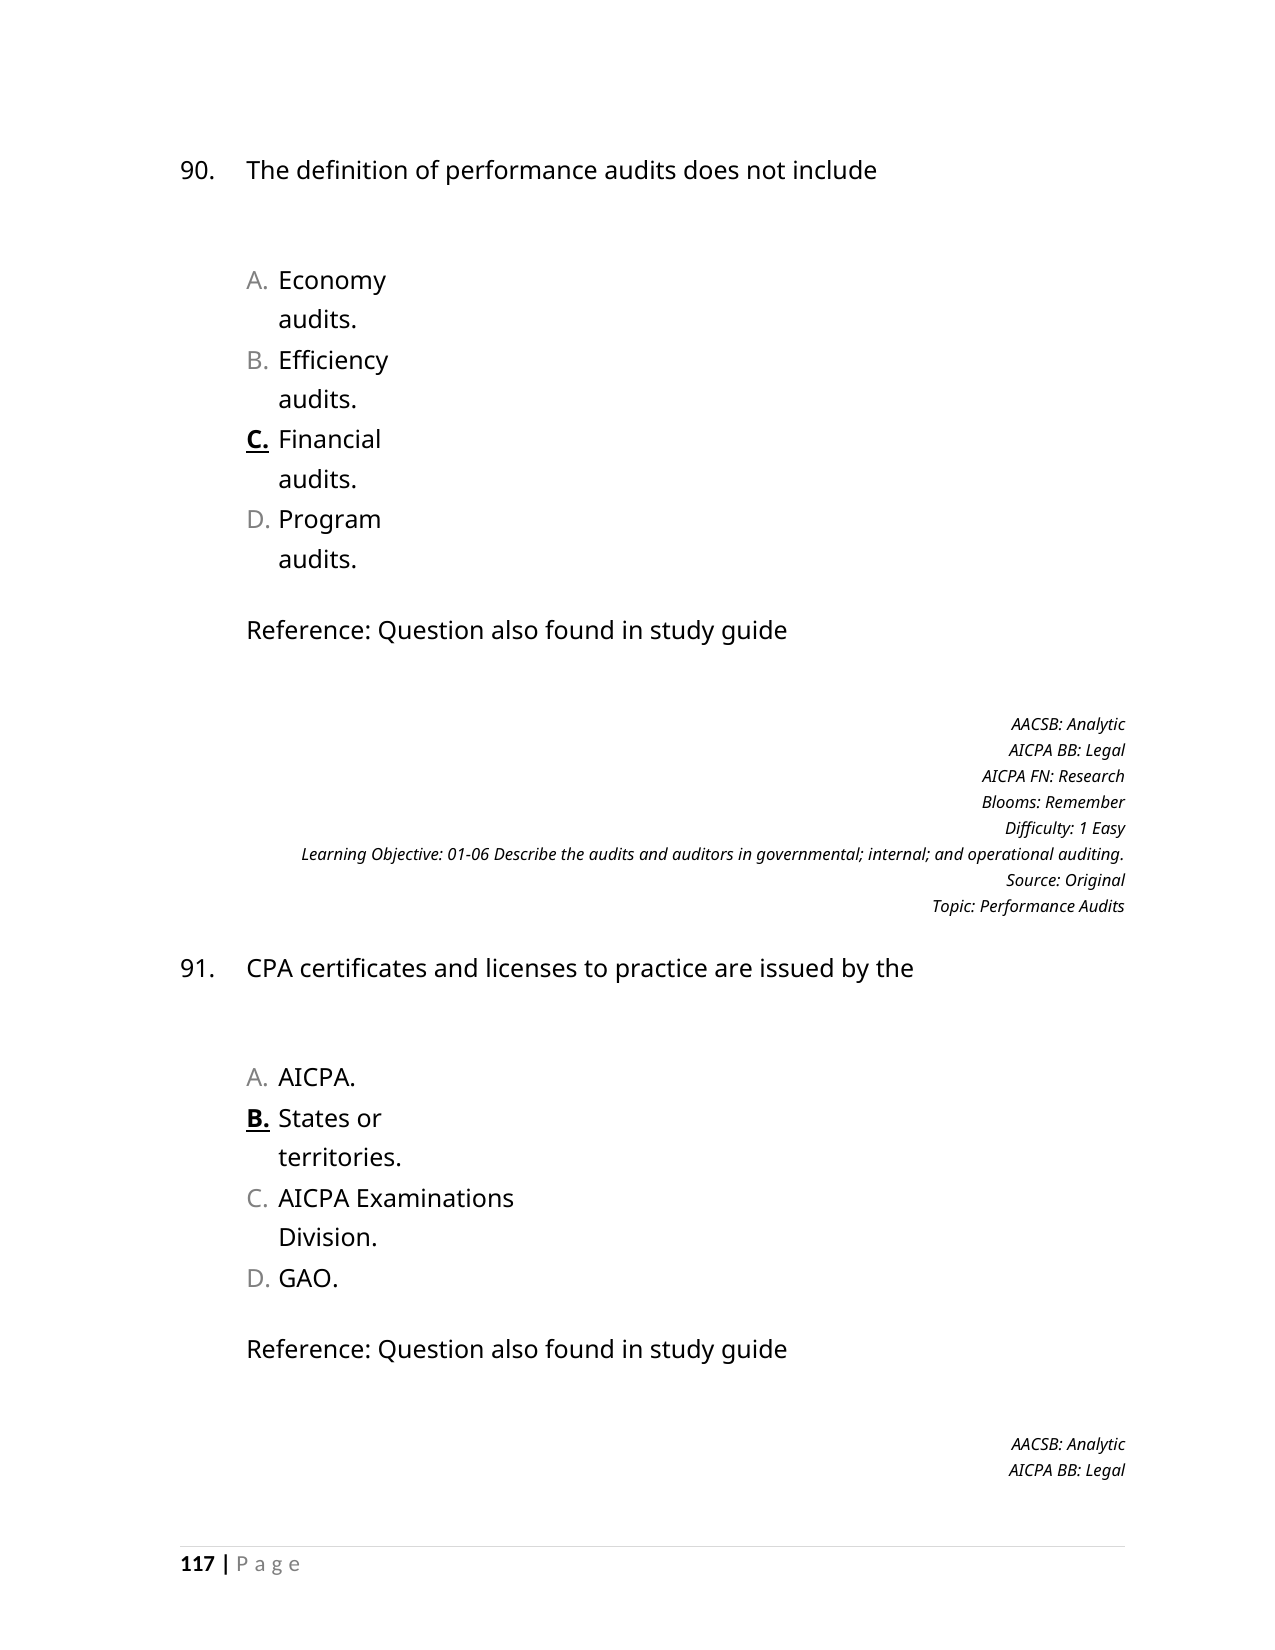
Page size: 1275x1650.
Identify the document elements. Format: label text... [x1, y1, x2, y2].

table_header The definition of performance audits does not include Reference: Question also found in study guide [246, 153, 1125, 683]
table_header AACSB: Analytic AICPA BB: Legal AICPA FN: Research Blooms: Remember Difficulty: 1 Easy Learning Objective: 01-06 Describe the audits and auditors in governmental; internal; and operational auditing. Source: Original Topic: Performance Audits [180, 713, 1125, 948]
table_header 91. [180, 951, 246, 1403]
table_header 90. [180, 153, 246, 683]
table_header CPA certificates and licenses to practice are issued by the Reference: Question also found in study guide [246, 951, 1125, 1403]
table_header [180, 1432, 1125, 1481]
